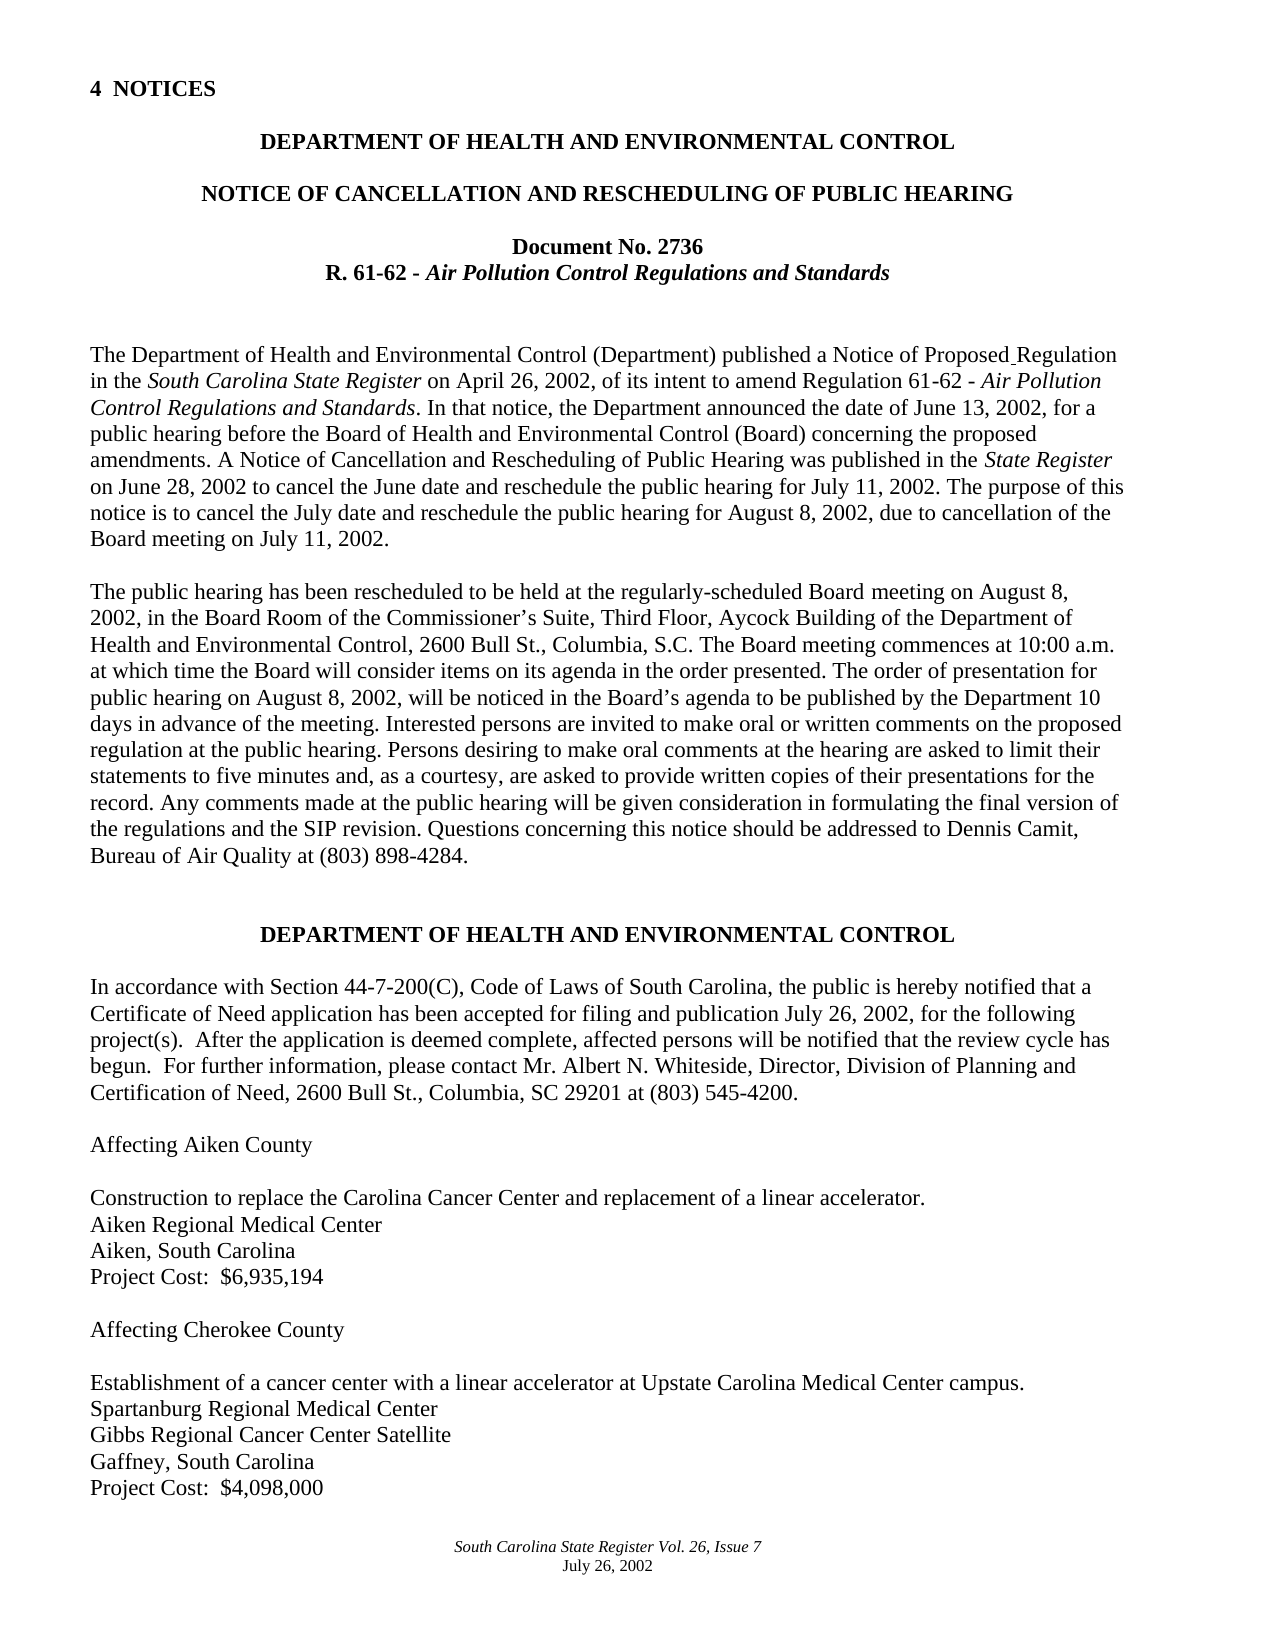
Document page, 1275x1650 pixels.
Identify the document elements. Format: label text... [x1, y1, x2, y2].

text Aiken, South Carolina [90, 1237, 1125, 1263]
text In accordance with Section 44-7-200(C), Code of Laws of South Carolina, the public is hereby notified that a Certificate of Need application has been accepted for filing and publication July 26, 2002, for the following project(s). After the application is deemed complete, affected persons will be notified that the review cycle has begun. For further information, please contact Mr. Albert N. Whiteside, Director, Division of Planning and Certification of Need, 2600 Bull St., Columbia, SC 29201 at (803) 545-4200. [90, 973, 1125, 1105]
text Document No. 2736 [90, 233, 1125, 259]
text DEPARTMENT OF HEALTH AND ENVIRONMENTAL CONTROL [90, 128, 1125, 154]
text Project Cost: $6,935,194 [90, 1263, 1125, 1290]
text Affecting Aiken County [90, 1132, 1125, 1158]
text Gaffney, South Carolina [90, 1448, 1125, 1474]
text The public hearing has been rescheduled to be held at the regularly-scheduled Board meeting on August 8, 2002, in the Board Room of the Commissioner’s Suite, Third Floor, Aycock Building of the Department of Health and Environmental Control, 2600 Bull St., Columbia, S.C. The Board meeting commences at 10:00 a.m. at which time the Board will consider items on its agenda in the order presented. The order of presentation for public hearing on August 8, 2002, will be noticed in the Board’s agenda to be published by the Department 10 days in advance of the meeting. Interested persons are invited to make oral or written comments on the proposed regulation at the public hearing. Persons desiring to make oral comments at the hearing are asked to limit their statements to five minutes and, as a courtesy, are asked to provide written copies of their presentations for the record. Any comments made at the public hearing will be given consideration in formulating the final version of the regulations and the SIP revision. Questions concerning this notice should be addressed to Dennis Camit, Bureau of Air Quality at (803) 898-4284. [90, 578, 1125, 868]
text DEPARTMENT OF HEALTH AND ENVIRONMENTAL CONTROL [90, 921, 1125, 947]
text Project Cost: $4,098,000 [90, 1474, 1125, 1501]
text Construction to replace the Carolina Cancer Center and replacement of a linear accelerator. [90, 1184, 1125, 1211]
text R. 61-62 - Air Pollution Control Regulations and Standards [90, 259, 1125, 286]
text Gibbs Regional Cancer Center Satellite [90, 1421, 1125, 1448]
text Establishment of a cancer center with a linear accelerator at Upstate Carolina Medical Center campus. [90, 1369, 1125, 1395]
text Affecting Cherokee County [90, 1316, 1125, 1342]
text Aiken Regional Medical Center [90, 1211, 1125, 1237]
text Spartanburg Regional Medical Center [90, 1395, 1125, 1421]
text The Department of Health and Environmental Control (Department) published a Notice of Proposed Regulation in the South Carolina State Register on April 26, 2002, of its intent to amend Regulation 61-62 - Air Pollution Control Regulations and Standards. In that notice, the Department announced the date of June 13, 2002, for a public hearing before the Board of Health and Environmental Control (Board) concerning the proposed amendments. A Notice of Cancellation and Rescheduling of Public Hearing was published in the State Register on June 28, 2002 to cancel the June date and reschedule the public hearing for July 11, 2002. The purpose of this notice is to cancel the July date and reschedule the public hearing for August 8, 2002, due to cancellation of the Board meeting on July 11, 2002. [90, 341, 1125, 552]
text NOTICE OF CANCELLATION AND RESCHEDULING OF PUBLIC HEARING [90, 180, 1125, 207]
